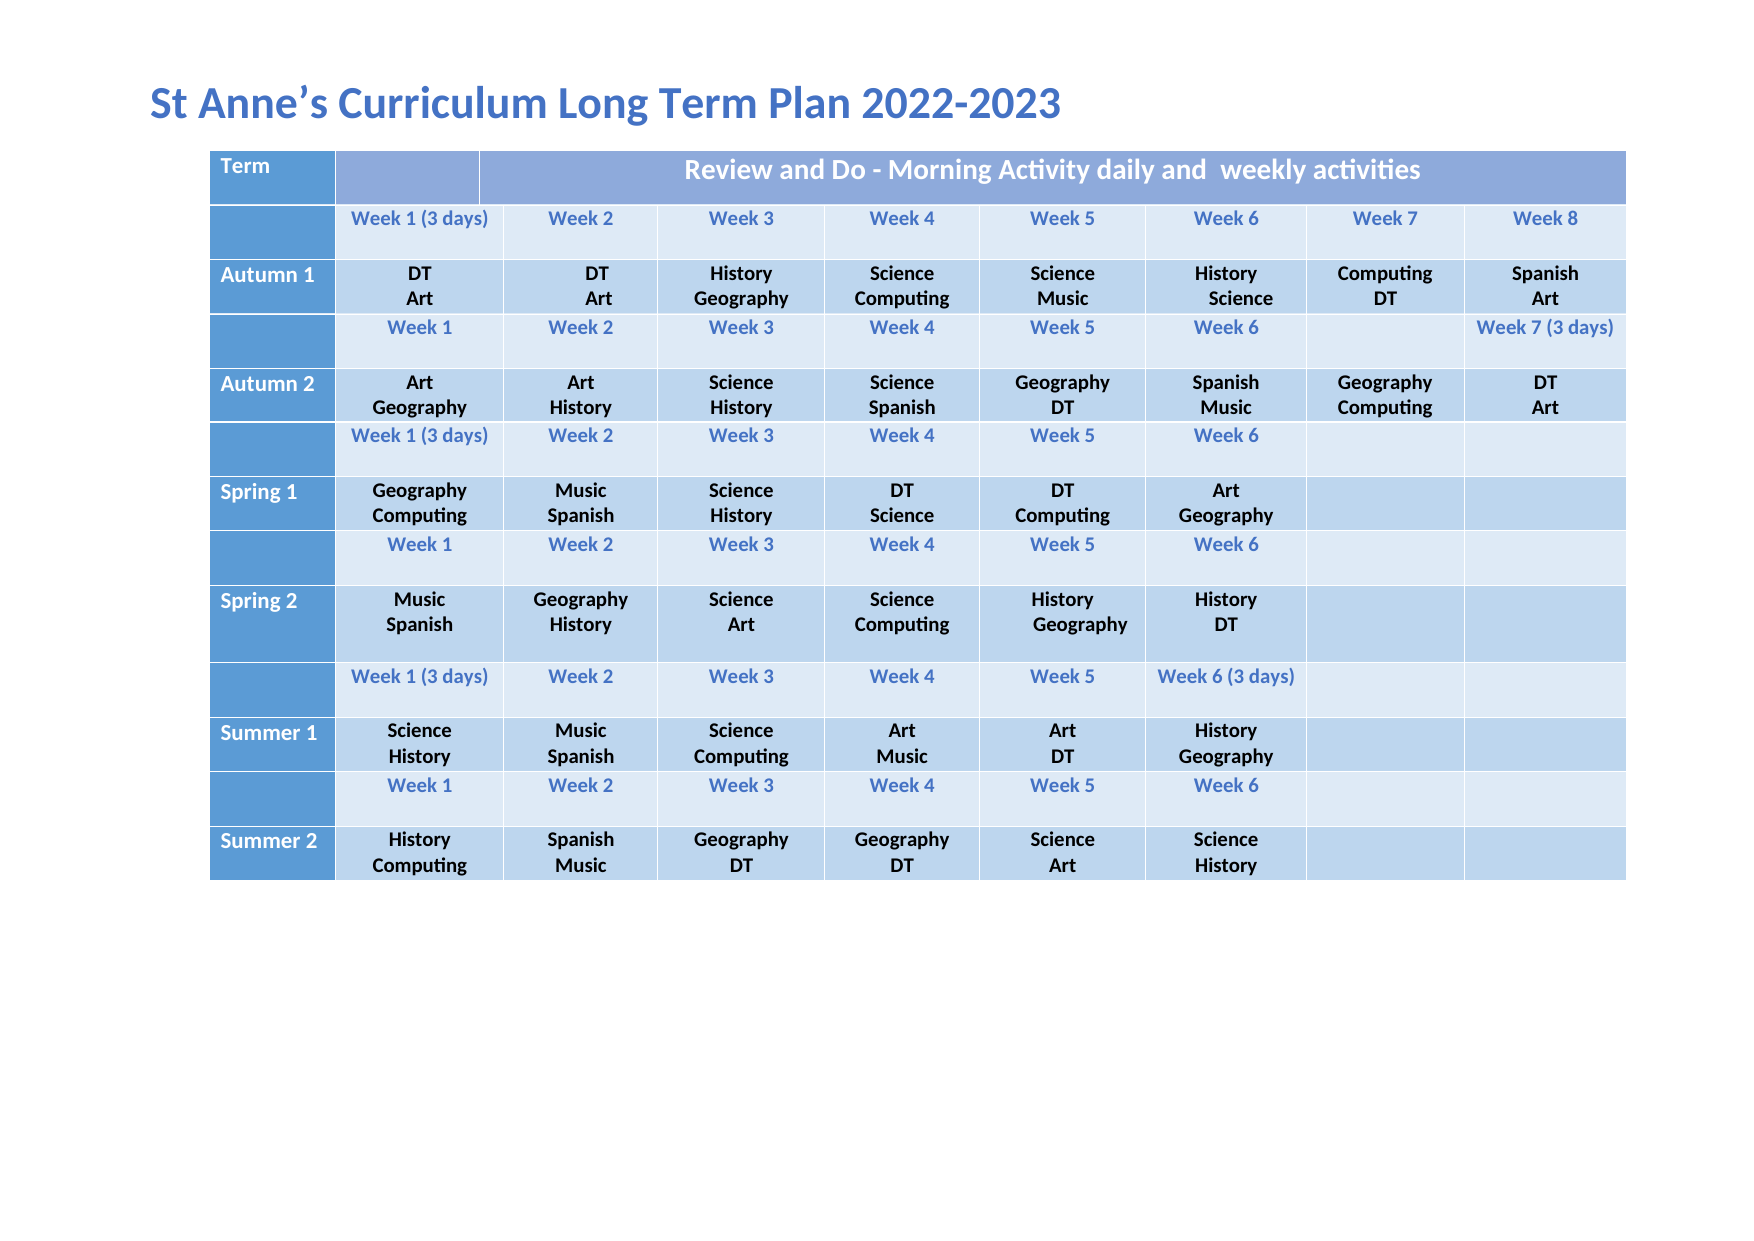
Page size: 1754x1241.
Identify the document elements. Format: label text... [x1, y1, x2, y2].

table_cell Science History [1146, 827, 1306, 880]
table_cell Summer 2 [210, 827, 335, 880]
table_cell History Science [1146, 260, 1306, 313]
table_cell Week 4 [825, 663, 979, 717]
table_cell History DT [1146, 586, 1306, 662]
table_cell History Computing [336, 827, 503, 880]
table_cell [1307, 663, 1464, 717]
table_cell Week 3 [658, 423, 824, 476]
table_cell DT Art [504, 260, 657, 313]
table_cell Art DT [980, 718, 1145, 771]
table_cell Science Computing [658, 718, 824, 771]
table_cell Week 1 (3 days) [336, 663, 503, 717]
table_cell [1307, 477, 1464, 530]
table_cell Week 2 [504, 663, 657, 717]
table_cell History Geography [658, 260, 824, 313]
table_cell Autumn 2 [210, 369, 335, 421]
table_cell Week 4 [825, 315, 979, 368]
table_cell Week 6 [1146, 315, 1306, 368]
table_cell Week 5 [980, 663, 1145, 717]
table_cell Term [210, 151, 335, 204]
table_cell [1307, 531, 1464, 585]
table_cell Week 5 [980, 772, 1145, 826]
table_cell Art Geography [1146, 477, 1306, 530]
table_cell Week 6 [1146, 531, 1306, 585]
table_cell Week 4 [825, 531, 979, 585]
table_cell Week 1 (3 days) [336, 206, 503, 259]
table_cell Week 4 [825, 772, 979, 826]
table_cell [210, 772, 335, 826]
table_cell Review and Do - Morning Activity daily and weekly activities [480, 151, 1626, 204]
table_cell [1307, 827, 1464, 880]
table_cell Week 7 (3 days) [1465, 315, 1626, 368]
table_cell [1307, 718, 1464, 771]
table_cell Week 6 [1146, 206, 1306, 259]
table_cell Week 3 [658, 531, 824, 585]
table_cell [336, 151, 479, 204]
table_cell [1465, 718, 1626, 771]
table_cell Geography Computing [1307, 369, 1464, 421]
table_cell [1465, 477, 1626, 530]
table_cell Week 6 [1146, 423, 1306, 476]
table_cell Week 4 [825, 423, 979, 476]
table_cell Science History [336, 718, 503, 771]
table_cell Geography DT [658, 827, 824, 880]
table_cell Week 6 [1146, 772, 1306, 826]
table_cell [210, 531, 335, 585]
table_cell Music Spanish [504, 477, 657, 530]
table_cell [210, 663, 335, 717]
table_cell [1465, 663, 1626, 717]
table_cell Week 6 (3 days) [1146, 663, 1306, 717]
table_cell Science Computing [825, 586, 979, 662]
table_cell Science History [658, 369, 824, 421]
table_cell Autumn 1 [210, 260, 335, 313]
table_cell Week 4 [825, 206, 979, 259]
table_cell [1465, 772, 1626, 826]
table_cell Science Art [658, 586, 824, 662]
table_cell Week 5 [980, 423, 1145, 476]
table_cell Geography DT [825, 827, 979, 880]
table_cell [1465, 531, 1626, 585]
table_cell Computing DT [1307, 260, 1464, 313]
table_cell Week 1 [336, 772, 503, 826]
table_cell Spring 2 [210, 586, 335, 662]
table_cell [210, 423, 335, 476]
table_cell [1465, 423, 1626, 476]
table_cell [1465, 827, 1626, 880]
table_cell Music Spanish [336, 586, 503, 662]
table_cell Week 1 [336, 315, 503, 368]
table_cell Science Spanish [825, 369, 979, 421]
table_cell Art Music [825, 718, 979, 771]
table_cell Spanish Music [504, 827, 657, 880]
table_cell Week 1 [336, 531, 503, 585]
table_cell Summer 1 [210, 718, 335, 771]
table_cell Week 3 [658, 315, 824, 368]
table_cell [210, 315, 335, 368]
table_cell [1307, 586, 1464, 662]
table_cell Week 5 [980, 531, 1145, 585]
table_cell Week 2 [504, 315, 657, 368]
table_cell Week 5 [980, 206, 1145, 259]
table_cell Week 5 [980, 315, 1145, 368]
table_cell Week 3 [658, 206, 824, 259]
table_cell [1307, 772, 1464, 826]
table_cell Week 7 [1307, 206, 1464, 259]
table_cell Week 1 (3 days) [336, 423, 503, 476]
table_cell Geography DT [980, 369, 1145, 421]
table_cell [1307, 423, 1464, 476]
table_cell History Geography [980, 586, 1145, 662]
table_cell Science Computing [825, 260, 979, 313]
table_cell Week 8 [1465, 206, 1626, 259]
table_cell Science Music [980, 260, 1145, 313]
table_cell DT Science [825, 477, 979, 530]
table_cell Geography Computing [336, 477, 503, 530]
table_cell Week 2 [504, 206, 657, 259]
table_cell Spanish Art [1465, 260, 1626, 313]
table_cell Science Art [980, 827, 1145, 880]
table_cell [1307, 315, 1464, 368]
table_cell [1465, 586, 1626, 662]
table_cell Week 2 [504, 772, 657, 826]
table_cell Spanish Music [1146, 369, 1306, 421]
table_cell Art History [504, 369, 657, 421]
table_cell [210, 206, 335, 259]
table_cell Art Geography [336, 369, 503, 421]
table_cell Week 3 [658, 663, 824, 717]
table_cell DT Art [336, 260, 503, 313]
table_cell Music Spanish [504, 718, 657, 771]
table_cell Week 2 [504, 531, 657, 585]
table_cell DT Computing [980, 477, 1145, 530]
table_cell Geography History [504, 586, 657, 662]
table_cell DT Art [1465, 369, 1626, 421]
table_cell Week 2 [504, 423, 657, 476]
table_cell History Geography [1146, 718, 1306, 771]
table_cell Science History [658, 477, 824, 530]
table_cell Week 3 [658, 772, 824, 826]
table_cell Spring 1 [210, 477, 335, 530]
